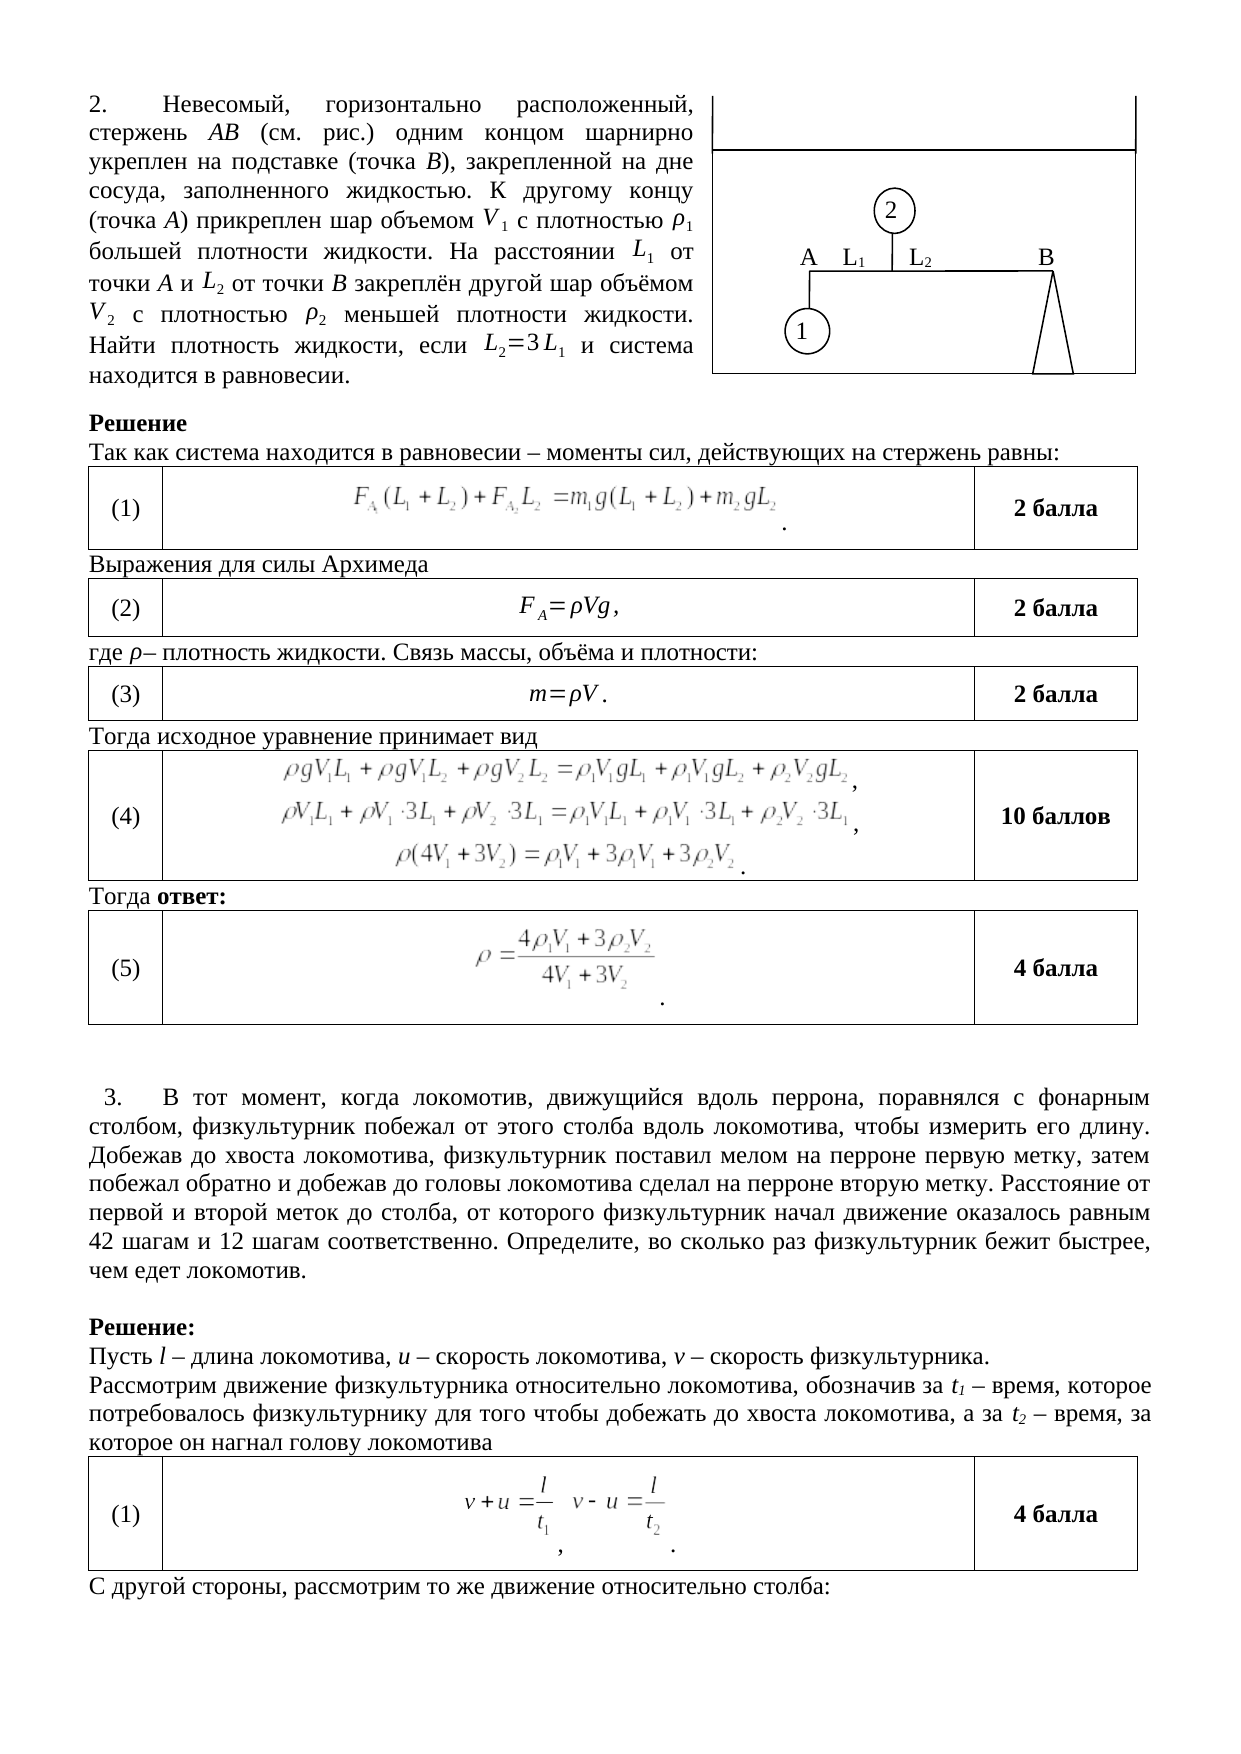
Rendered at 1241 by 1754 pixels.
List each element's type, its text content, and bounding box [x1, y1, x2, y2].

table_header (2) [89, 579, 162, 636]
text Тогда исходное уравнение принимает вид [89, 721, 1152, 750]
text Пусть l – длина локомотива, u – скорость локомотива, v – скорость физкультурника. [89, 1341, 1152, 1370]
table_header , , . [163, 751, 974, 880]
text Тогда ответ: [89, 881, 1152, 910]
table_header (5) [89, 911, 162, 1024]
table_header . [163, 467, 974, 548]
list В тот момент, когда локомотив, движущийся вдоль перрона, поравнялся с фонарным столбом, физкультурник побежал от этого столба вдоль локомотива, чтобы измерить его длину. Добежав до хвоста локомотива, физкультурник поставил мелом на перроне первую метку, затем побежал обратно и добежав до головы локомотива сделал на перроне вторую метку. Расстояние от первой и второй меток до столба, от которого физкультурник начал движение оказалось равным 42 шагам и 12 шагам соответственно. Определите, во сколько раз физкультурник бежит быстрее, чем едет локомотив. [89, 1082, 1152, 1283]
table_header . [163, 667, 974, 720]
table_header , . [163, 1457, 974, 1570]
table_header (4) [89, 751, 162, 880]
text C другой стороны, рассмотрим то же движение относительно столба: [89, 1571, 1152, 1600]
table_header (3) [89, 667, 162, 720]
text Рассмотрим движение физкультурника относительно локомотива, обозначив за t1 – время, которое потребовалось физкультурнику для того чтобы добежать до хвоста локомотива, а за t2 – время, за которое он нагнал голову локомотива [89, 1370, 1152, 1456]
list Невесомый, горизонтально расположенный, стержень AB (см. рис.) одним концом шарнирно укреплен на подставке (точка B), закрепленной на дне сосуда, заполненного жидкостью. К другому концу (точка A) прикреплен шар объемом c плотностью большей плотности жидкости. На расстоянии от точки A и от точки B закреплён другой шар объёмом c плотностью меньшей плотности жидкости. Найти плотность жидкости, если и система находится в равновесии. [89, 89, 1152, 389]
table_header 4 балла [975, 1457, 1137, 1570]
text Так как система находится в равновесии – моменты сил, действующих на стержень равны: [89, 437, 1152, 466]
table_header 10 баллов [975, 751, 1137, 880]
table_header 4 балла [975, 911, 1137, 1024]
text Выражения для силы Архимеда [89, 549, 1152, 578]
text где – плотность жидкости. Связь массы, объёма и плотности: [89, 637, 1152, 666]
table_header 2 балла [975, 667, 1137, 720]
text Решение: [89, 1312, 1152, 1341]
table_header (1) [89, 1457, 162, 1570]
table_header [163, 579, 974, 636]
table_header 2 балла [975, 579, 1137, 636]
table_header 2 балла [975, 467, 1137, 548]
table_header . [163, 911, 974, 1024]
table_header (1) [89, 467, 162, 548]
text Решение [89, 408, 1152, 437]
